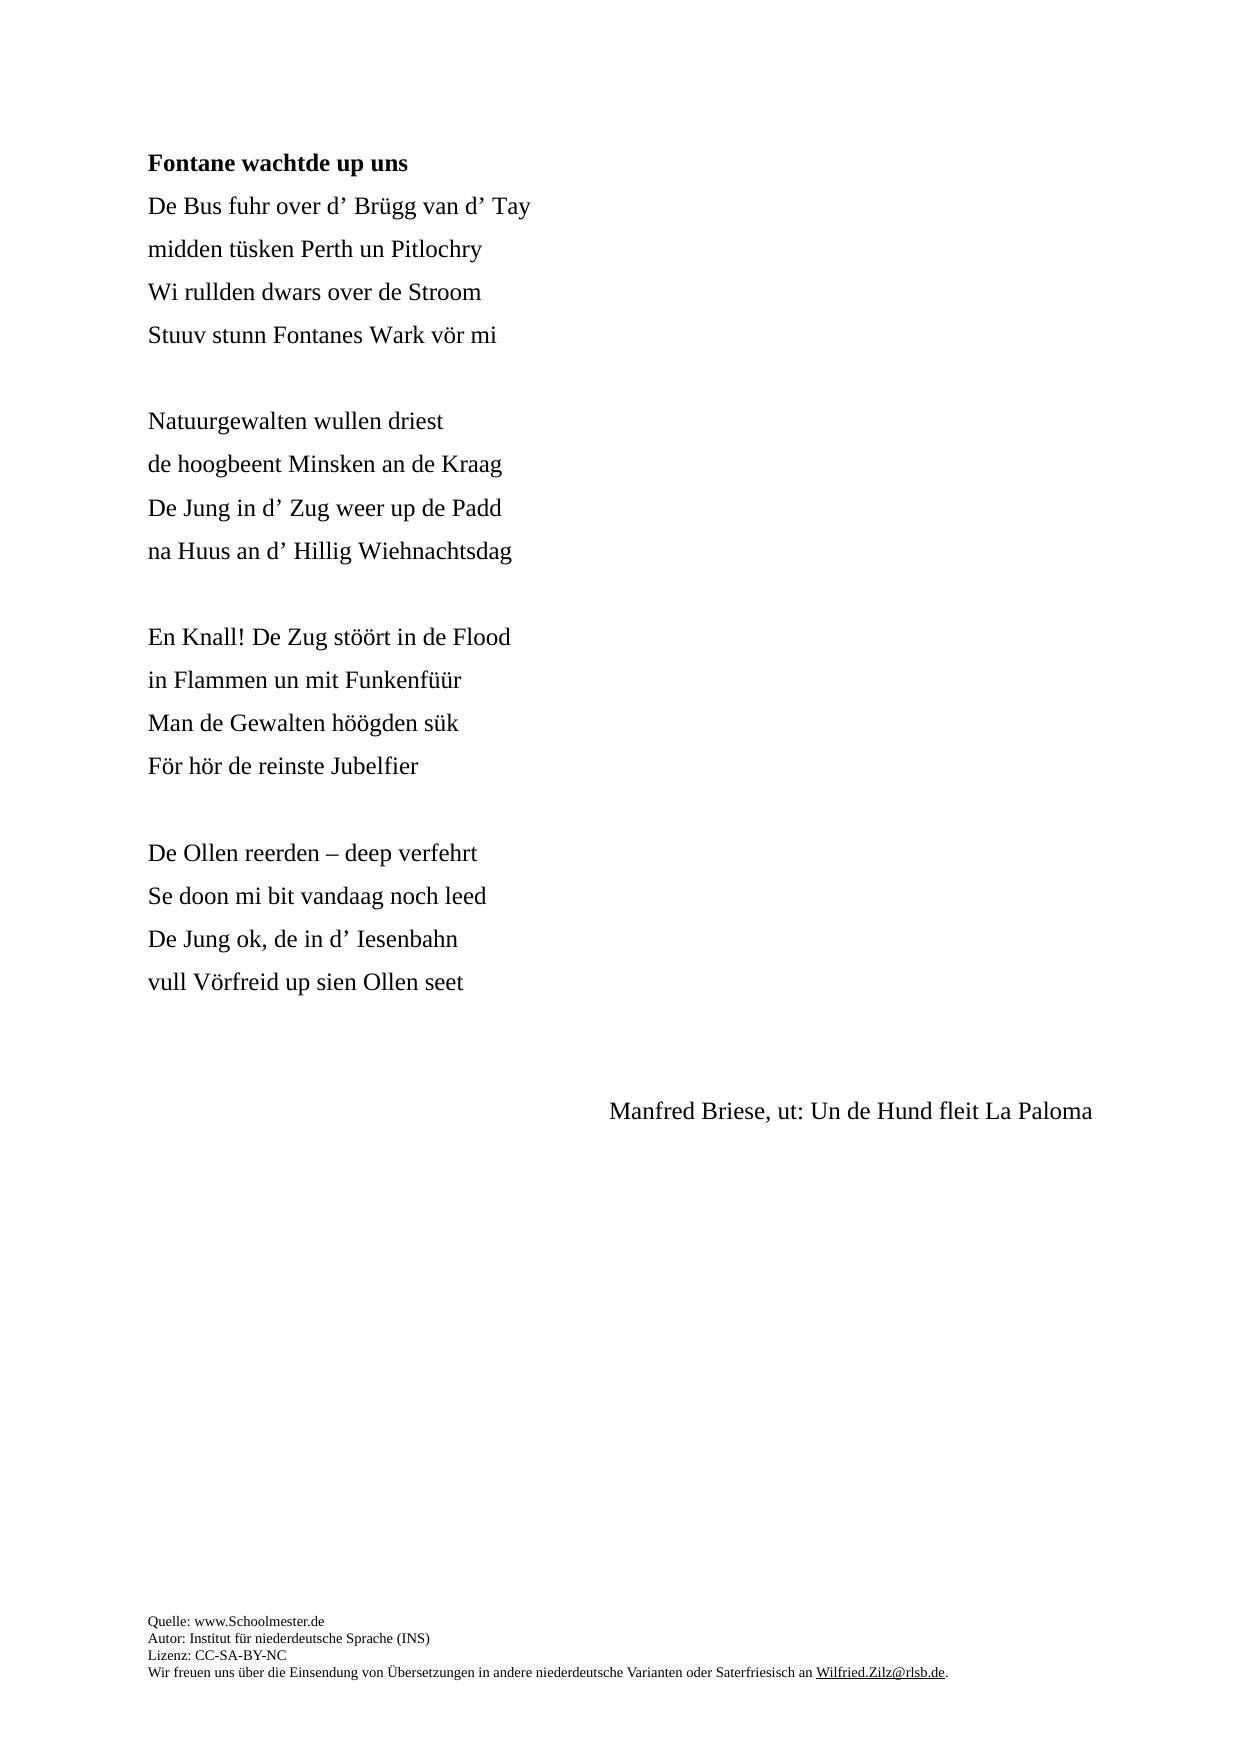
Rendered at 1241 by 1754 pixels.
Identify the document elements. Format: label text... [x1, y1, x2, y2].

text En Knall! De Zug stöört in de Flood [148, 622, 1093, 651]
text vull Vörfreid up sien Ollen seet [148, 967, 1093, 996]
text De Bus fuhr over dʼ Brügg van dʼ Tay [148, 191, 1093, 219]
text Manfred Briese, ut: Un de Hund fleit La Paloma [148, 1096, 1093, 1125]
text de hoogbeent Minsken an de Kraag [148, 449, 1093, 478]
text För hör de reinste Jubelfier [148, 751, 1093, 780]
text in Flammen un mit Funkenfüür [148, 665, 1093, 694]
text midden tüsken Perth un Pitlochry [148, 234, 1093, 263]
text Natuurgewalten wullen driest [148, 406, 1093, 435]
text Fontane wachtde up uns [148, 148, 1093, 176]
text De Jung ok, de in dʼ Iesenbahn [148, 924, 1093, 953]
text Man de Gewalten höögden sük [148, 708, 1093, 737]
text De Jung in dʼ Zug weer up de Padd [148, 493, 1093, 521]
text Wi rullden dwars over de Stroom [148, 277, 1093, 306]
text Stuuv stunn Fontanes Wark vör mi [148, 320, 1093, 349]
text na Huus an dʼ Hillig Wiehnachtsdag [148, 536, 1093, 564]
text De Ollen reerden – deep verfehrt [148, 838, 1093, 866]
text Se doon mi bit vandaag noch leed [148, 881, 1093, 909]
